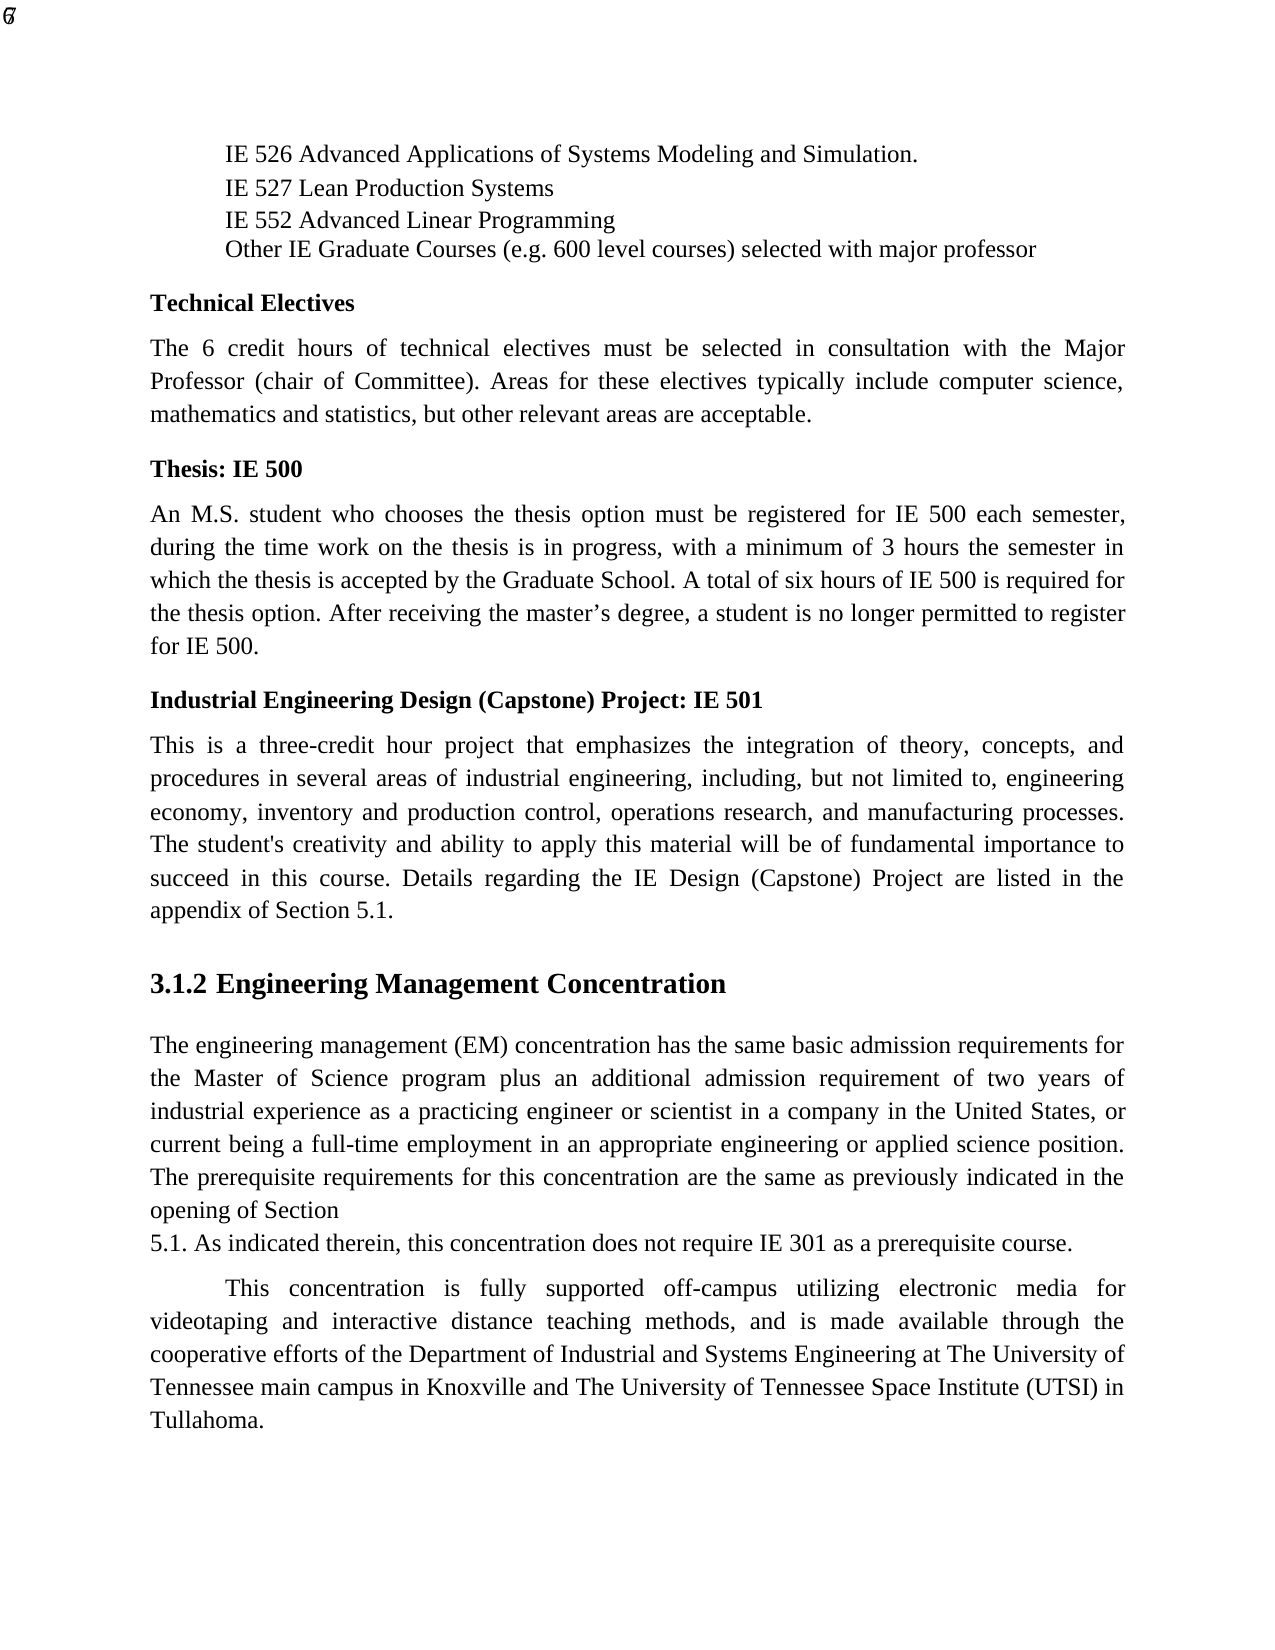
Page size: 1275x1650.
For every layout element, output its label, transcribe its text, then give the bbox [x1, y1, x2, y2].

text IE 526 Advanced Applications of Systems Modeling and Simulation. IE 527 Lean Production Systems [225, 139, 921, 201]
subtitle Thesis: IE 500 [150, 454, 1275, 483]
text An M.S. student who chooses the thesis option must be registered for IE 500 each semester, during the time work on the thesis is in progress, with a minimum of 3 hours the semester in which the thesis is accepted by the Graduate School. A total of six hours of IE 500 is required for the thesis option. After receiving the master’s degree, a student is no longer permitted to register for IE 500. [150, 499, 1126, 660]
text The 6 credit hours of technical electives must be selected in consultation with the Major Professor (chair of Committee). Areas for these electives typically include computer science, mathematics and statistics, but other relevant areas are acceptable. [150, 333, 1125, 428]
text Other IE Graduate Courses (e.g. 600 level courses) selected with major professor [225, 234, 1275, 263]
text The engineering management (EM) concentration has the same basic admission requirements for the Master of Science program plus an additional admission requirement of two years of industrial experience as a practicing engineer or scientist in a company in the United States, or current being a full-time employment in an appropriate engineering or applied science position. The prerequisite requirements for this concentration are the same as previously indicated in the opening of Section [150, 1030, 1126, 1224]
subtitle Technical Electives [150, 288, 1275, 317]
subtitle Industrial Engineering Design (Capstone) Project: IE 501 [150, 686, 1275, 714]
text This is a three-credit hour project that emphasizes the integration of theory, concepts, and procedures in several areas of industrial engineering, including, but not limited to, engineering economy, inventory and production control, operations research, and manufacturing processes. The student's creativity and ability to apply this material will be of fundamental importance to succeed in this course. Details regarding the IE Design (Capstone) Project are listed in the appendix of Section 5.1. [150, 731, 1126, 924]
text IE 552 Advanced Linear Programming [225, 206, 1275, 234]
subtitle Engineering Management Concentration [150, 967, 1275, 1000]
text 5.1. As indicated therein, this concentration does not require IE 301 as a prerequisite course. [150, 1228, 1275, 1257]
text This concentration is fully supported off-campus utilizing electronic media for videotaping and interactive distance teaching methods, and is made available through the cooperative efforts of the Department of Industrial and Systems Engineering at The University of Tennessee main campus in Knoxville and The University of Tennessee Space Institute (UTSI) in Tullahoma. [150, 1273, 1125, 1434]
